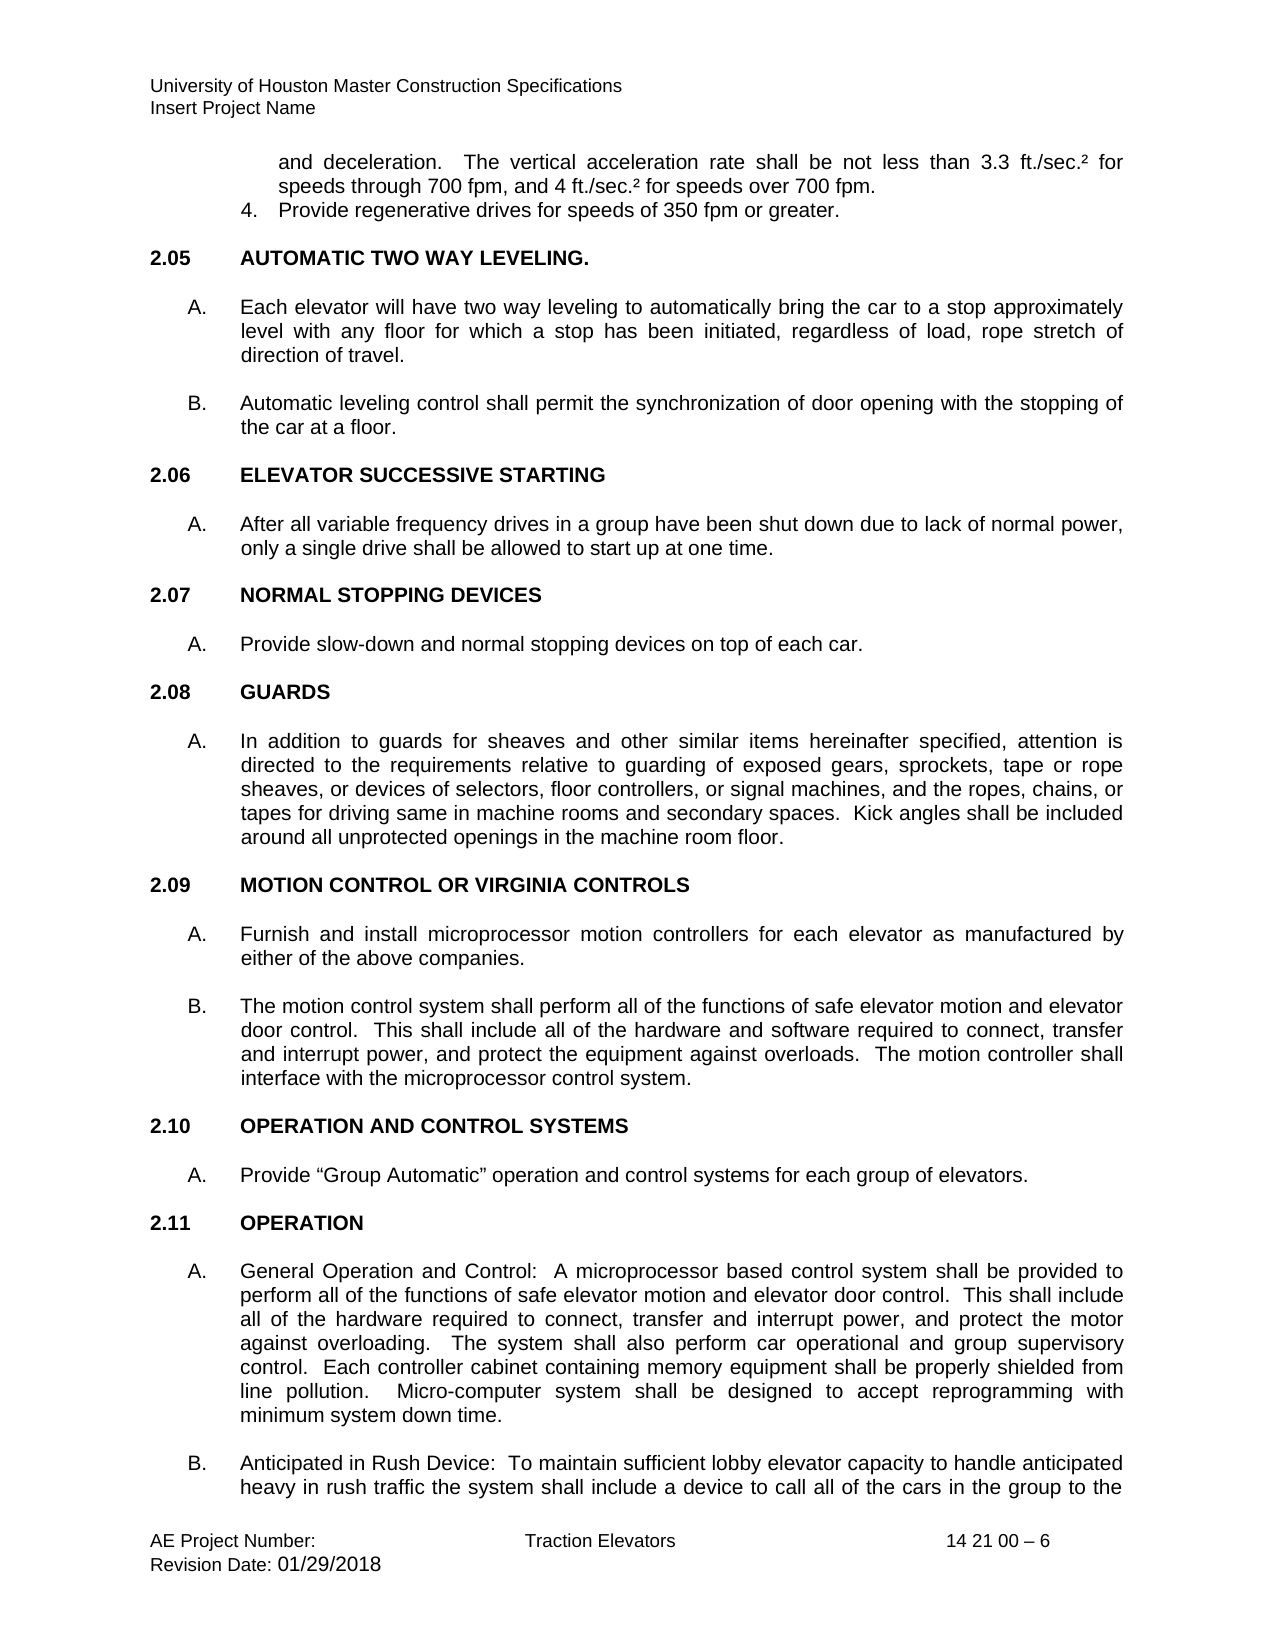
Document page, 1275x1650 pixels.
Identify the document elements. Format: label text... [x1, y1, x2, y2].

list Each elevator will have two way leveling to automatically bring the car to a stop approximately level with any floor for which a stop has been initiated, regardless of load, rope stretch of direction of travel. [187, 295, 1125, 367]
list Provide regenerative drives for speeds of 350 fpm or greater. [241, 198, 1125, 222]
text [150, 1451, 1125, 1499]
list motion control or virginia controls [150, 873, 1125, 897]
list After all variable frequency drives in a group have been shut down due to lack of normal power, only a single drive shall be allowed to start up at one time. [187, 511, 1125, 559]
list ELEVATOR SUCCESSIVE STARTING [150, 462, 1125, 486]
list 2.11 operation [150, 1210, 1125, 1234]
list NORMAL STOPPING DEVICES [150, 583, 1125, 607]
list Provide slow-down and normal stopping devices on top of each car. [187, 632, 1125, 656]
list General Operation and Control: A microprocessor based control system shall be provided to perform all of the functions of safe elevator motion and elevator door control. This shall include all of the hardware required to connect, transfer and interrupt power, and protect the motor against overloading. The system shall also perform car operational and group supervisory control. Each controller cabinet containing memory equipment shall be properly shielded from line pollution. Micro-computer system shall be designed to accept reprogramming with minimum system down time. [187, 1259, 1125, 1427]
list operation and control systems [150, 1113, 1125, 1137]
list Automatic leveling control shall permit the synchronization of door opening with the stopping of the car at a floor. [187, 391, 1125, 438]
list Provide “Group Automatic” operation and control systems for each group of elevators. [187, 1162, 1125, 1186]
list Furnish and install microprocessor motion controllers for each elevator as manufactured by either of the above companies. [187, 922, 1125, 970]
list AUTOMATIC TWO WAY LEVELING. [150, 246, 1125, 270]
list The motion control system shall perform all of the functions of safe elevator motion and elevator door control. This shall include all of the hardware and software required to connect, transfer and interrupt power, and protect the equipment against overloads. The motion controller shall interface with the microprocessor control system. [187, 994, 1125, 1089]
list In addition to guards for sheaves and other similar items hereinafter specified, attention is directed to the requirements relative to guarding of exposed gears, sprockets, tape or rope sheaves, or devices of selectors, floor controllers, or signal machines, and the ropes, chains, or tapes for driving same in machine rooms and secondary spaces. Kick angles shall be included around all unprotected openings in the machine room floor. [187, 729, 1125, 849]
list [241, 150, 1125, 198]
list GUARDS [150, 680, 1125, 704]
